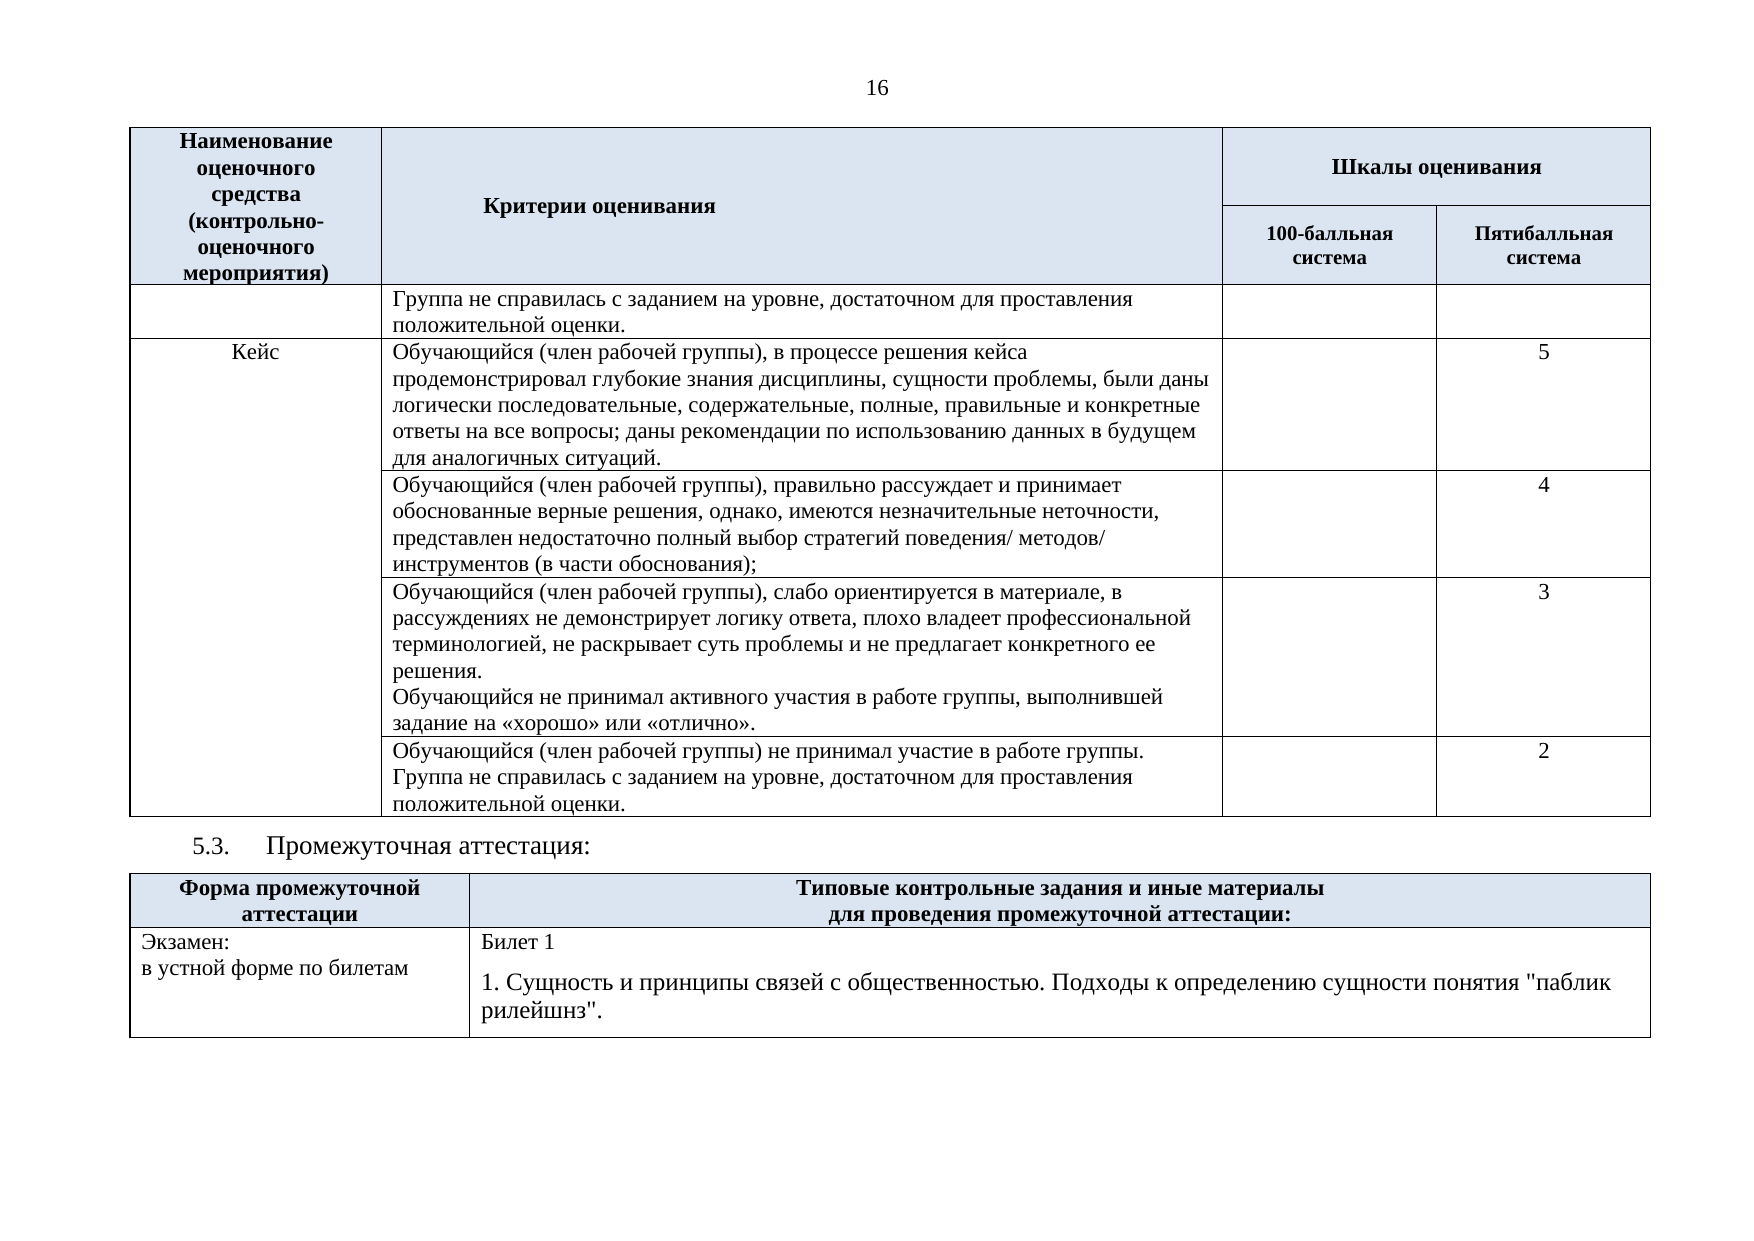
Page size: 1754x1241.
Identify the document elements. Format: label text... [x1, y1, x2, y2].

table_cell Пятибалльная система [1437, 206, 1650, 284]
table_cell 4 [1437, 471, 1650, 577]
table_cell Обучающийся (член рабочей группы), в процессе решения кейса продемонстрировал глубокие знания дисциплины, сущности проблемы, были даны логически последовательные, содержательные, полные, правильные и конкретные ответы на все вопросы; даны рекомендации по использованию данных в будущем для аналогичных ситуаций. [382, 339, 1222, 470]
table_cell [470, 928, 1650, 1037]
table_cell Кейс [131, 339, 381, 816]
table_cell Обучающийся (член рабочей группы), правильно рассуждает и принимает обоснованные верные решения, однако, имеются незначительные неточности, представлен недостаточно полный выбор стратегий поведения/ методов/ инструментов (в части обоснования); [382, 471, 1222, 577]
table_cell 100-балльная система [1223, 206, 1436, 284]
table_cell [1223, 285, 1436, 337]
table_header Шкалы оценивания [1223, 128, 1650, 205]
table_cell [1223, 578, 1436, 736]
table_cell [1223, 339, 1436, 470]
table_cell [1223, 471, 1436, 577]
table_cell Обучающийся (член рабочей группы), слабо ориентируется в материале, в рассуждениях не демонстрирует логику ответа, плохо владеет профессиональной терминологией, не раскрывает суть проблемы и не предлагает конкретного ее решения. Обучающийся не принимал активного участия в работе группы, выполнившей задание на «хорошо» или «отлично». [382, 578, 1222, 736]
table_cell 3 [1437, 578, 1650, 736]
table_cell 2 [1437, 285, 1650, 337]
table_header Типовые контрольные задания и иные материалы для проведения промежуточной аттестации: [470, 874, 1650, 927]
table_header Критерии оценивания [382, 128, 1222, 284]
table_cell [382, 285, 1222, 337]
subtitle Промежуточная аттестация: [192, 829, 1636, 861]
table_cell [131, 928, 469, 1037]
table_header Форма промежуточной аттестации [131, 874, 469, 927]
table_header Наименование оценочного средства (контрольно-оценочного мероприятия) [131, 128, 381, 284]
table_cell 5 [1437, 339, 1650, 470]
table_cell [1223, 737, 1436, 816]
table_cell 2 [1437, 737, 1650, 816]
